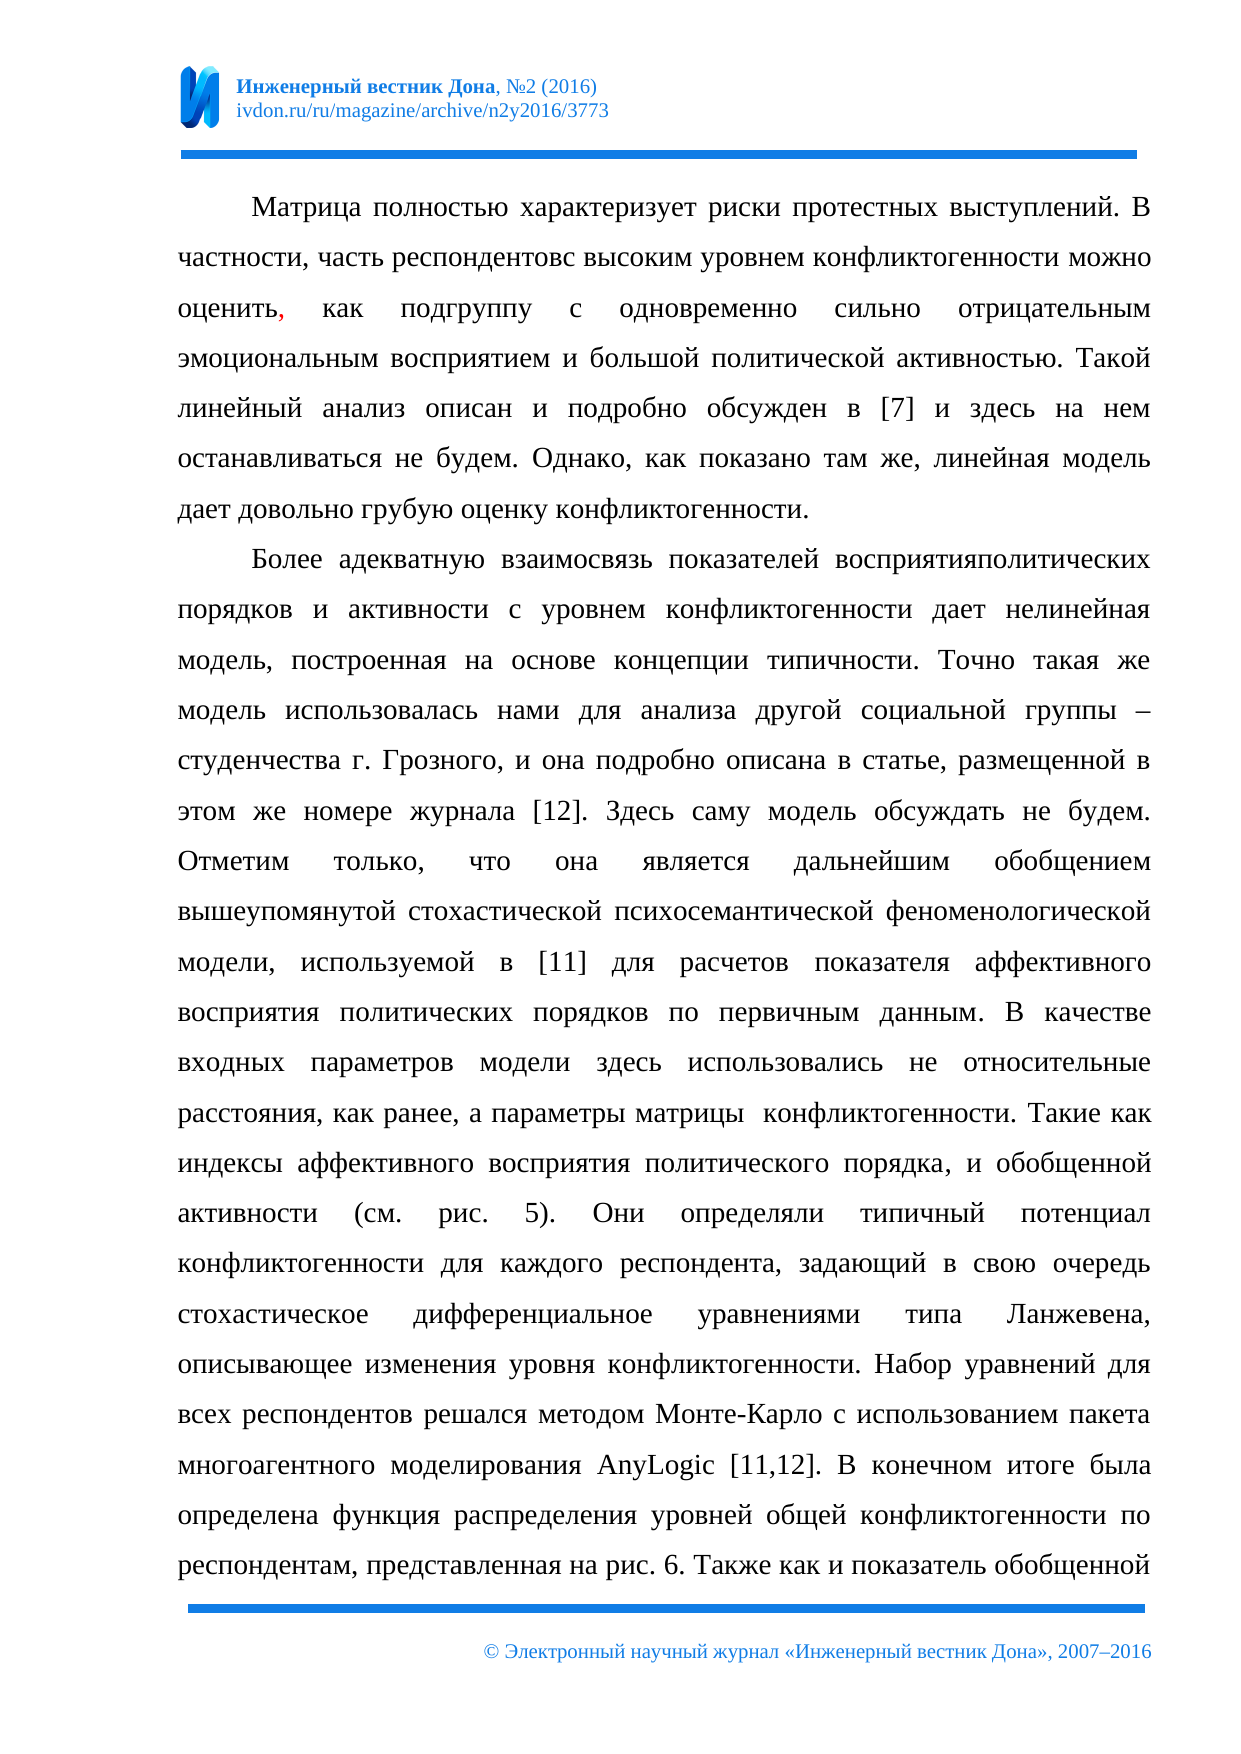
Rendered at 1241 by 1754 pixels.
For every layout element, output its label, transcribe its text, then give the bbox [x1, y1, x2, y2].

text Матрица полностью характеризует риски протестных выступлений. В частности, часть респондентовс высоким уровнем конфликтогенности можно оценить, как подгруппу с одновременно сильно отрицательным эмоциональным восприятием и большой политической активностью. Такой линейный анализ описан и подробно обсужден в [7] и здесь на нем останавливаться не будем. Однако, как показано там же, линейная модель дает довольно грубую оценку конфликтогенности. [177, 189, 1152, 524]
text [177, 541, 1152, 1581]
picture [180, 66, 220, 128]
